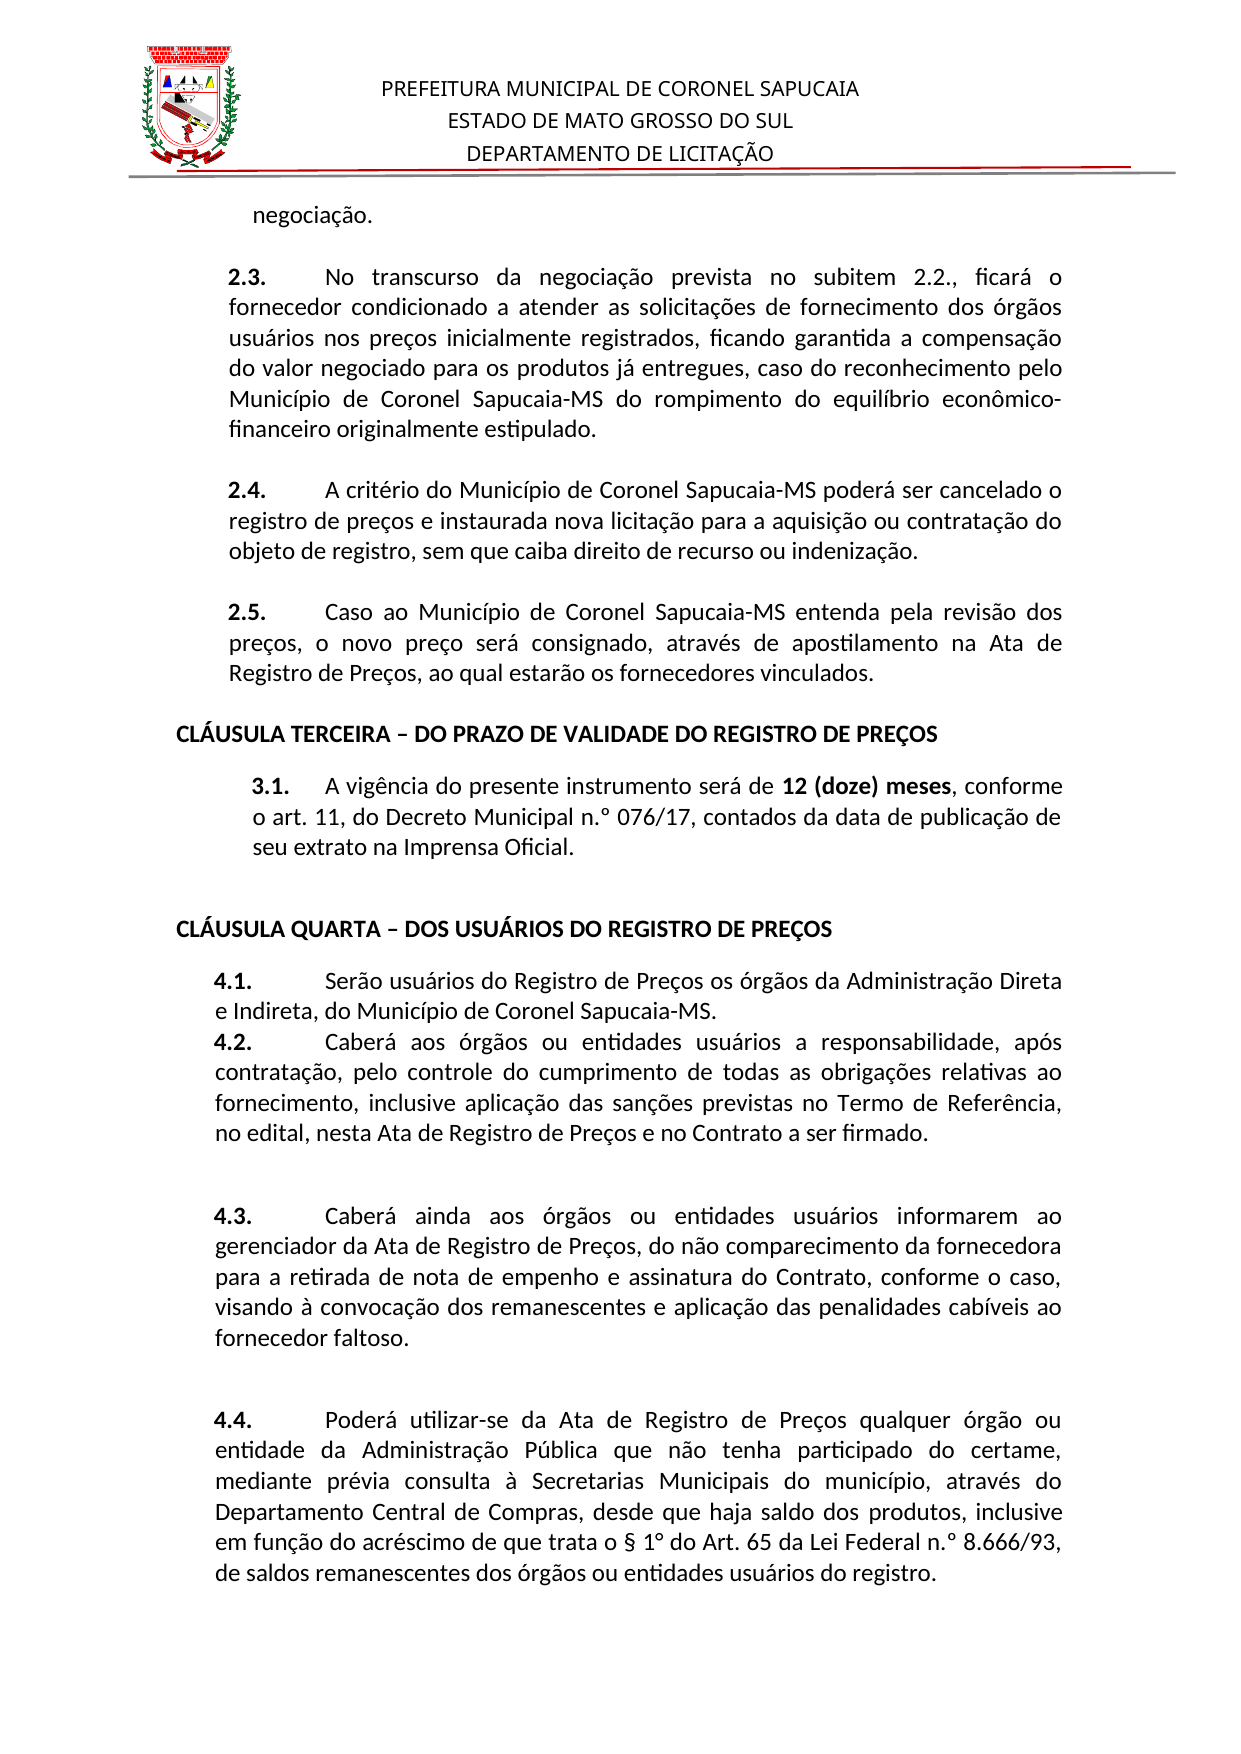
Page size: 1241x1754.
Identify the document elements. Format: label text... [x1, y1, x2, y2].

list No transcurso da negociação prevista no subitem 2.2., ficará o fornecedor condicionado a atender as solicitações de fornecimento dos órgãos usuários nos preços inicialmente registrados, ficando garantida a compensação do valor negociado para os produtos já entregues, caso do reconhecimento pelo Município de Coronel Sapucaia-MS do rompimento do equilíbrio econômico-financeiro originalmente estipulado. [228, 261, 1063, 444]
text CLÁUSULA TERCEIRA – DO PRAZO DE VALIDADE DO REGISTRO DE PREÇOS [176, 718, 1063, 749]
list Poderá utilizar-se da Ata de Registro de Preços qualquer órgão ou entidade da Administração Pública que não tenha participado do certame, mediante prévia consulta à Secretarias Municipais do município, através do Departamento Central de Compras, desde que haja saldo dos produtos, inclusive em função do acréscimo de que trata o § 1° do Art. 65 da Lei Federal n.º 8.666/93, de saldos remanescentes dos órgãos ou entidades usuários do registro. [213, 1404, 1063, 1587]
list Caberá ainda aos órgãos ou entidades usuários informarem ao gerenciador da Ata de Registro de Preços, do não comparecimento da fornecedora para a retirada de nota de empenho e assinatura do Contrato, conforme o caso, visando à convocação dos remanescentes e aplicação das penalidades cabíveis ao fornecedor faltoso. [213, 1200, 1063, 1352]
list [251, 199, 1063, 230]
list A vigência do presente instrumento será de 12 (doze) meses, conforme o art. 11, do Decreto Municipal n.º 076/17, contados da data de publicação de seu extrato na Imprensa Oficial. [251, 770, 1063, 862]
list A critério do Município de Coronel Sapucaia-MS poderá ser cancelado o registro de preços e instaurada nova licitação para a aquisição ou contratação do objeto de registro, sem que caiba direito de recurso ou indenização. [228, 474, 1063, 566]
list Caberá aos órgãos ou entidades usuários a responsabilidade, após contratação, pelo controle do cumprimento de todas as obrigações relativas ao fornecimento, inclusive aplicação das sanções previstas no Termo de Referência, no edital, nesta Ata de Registro de Preços e no Contrato a ser firmado. [213, 1026, 1063, 1148]
list Caso ao Município de Coronel Sapucaia-MS entenda pela revisão dos preços, o novo preço será consignado, através de apostilamento na Ata de Registro de Preços, ao qual estarão os fornecedores vinculados. [228, 596, 1063, 688]
text CLÁUSULA QUARTA – DOS USUÁRIOS DO REGISTRO DE PREÇOS [176, 913, 1063, 944]
list Serão usuários do Registro de Preços os órgãos da Administração Direta e Indireta, do Município de Coronel Sapucaia-MS. [213, 965, 1063, 1026]
